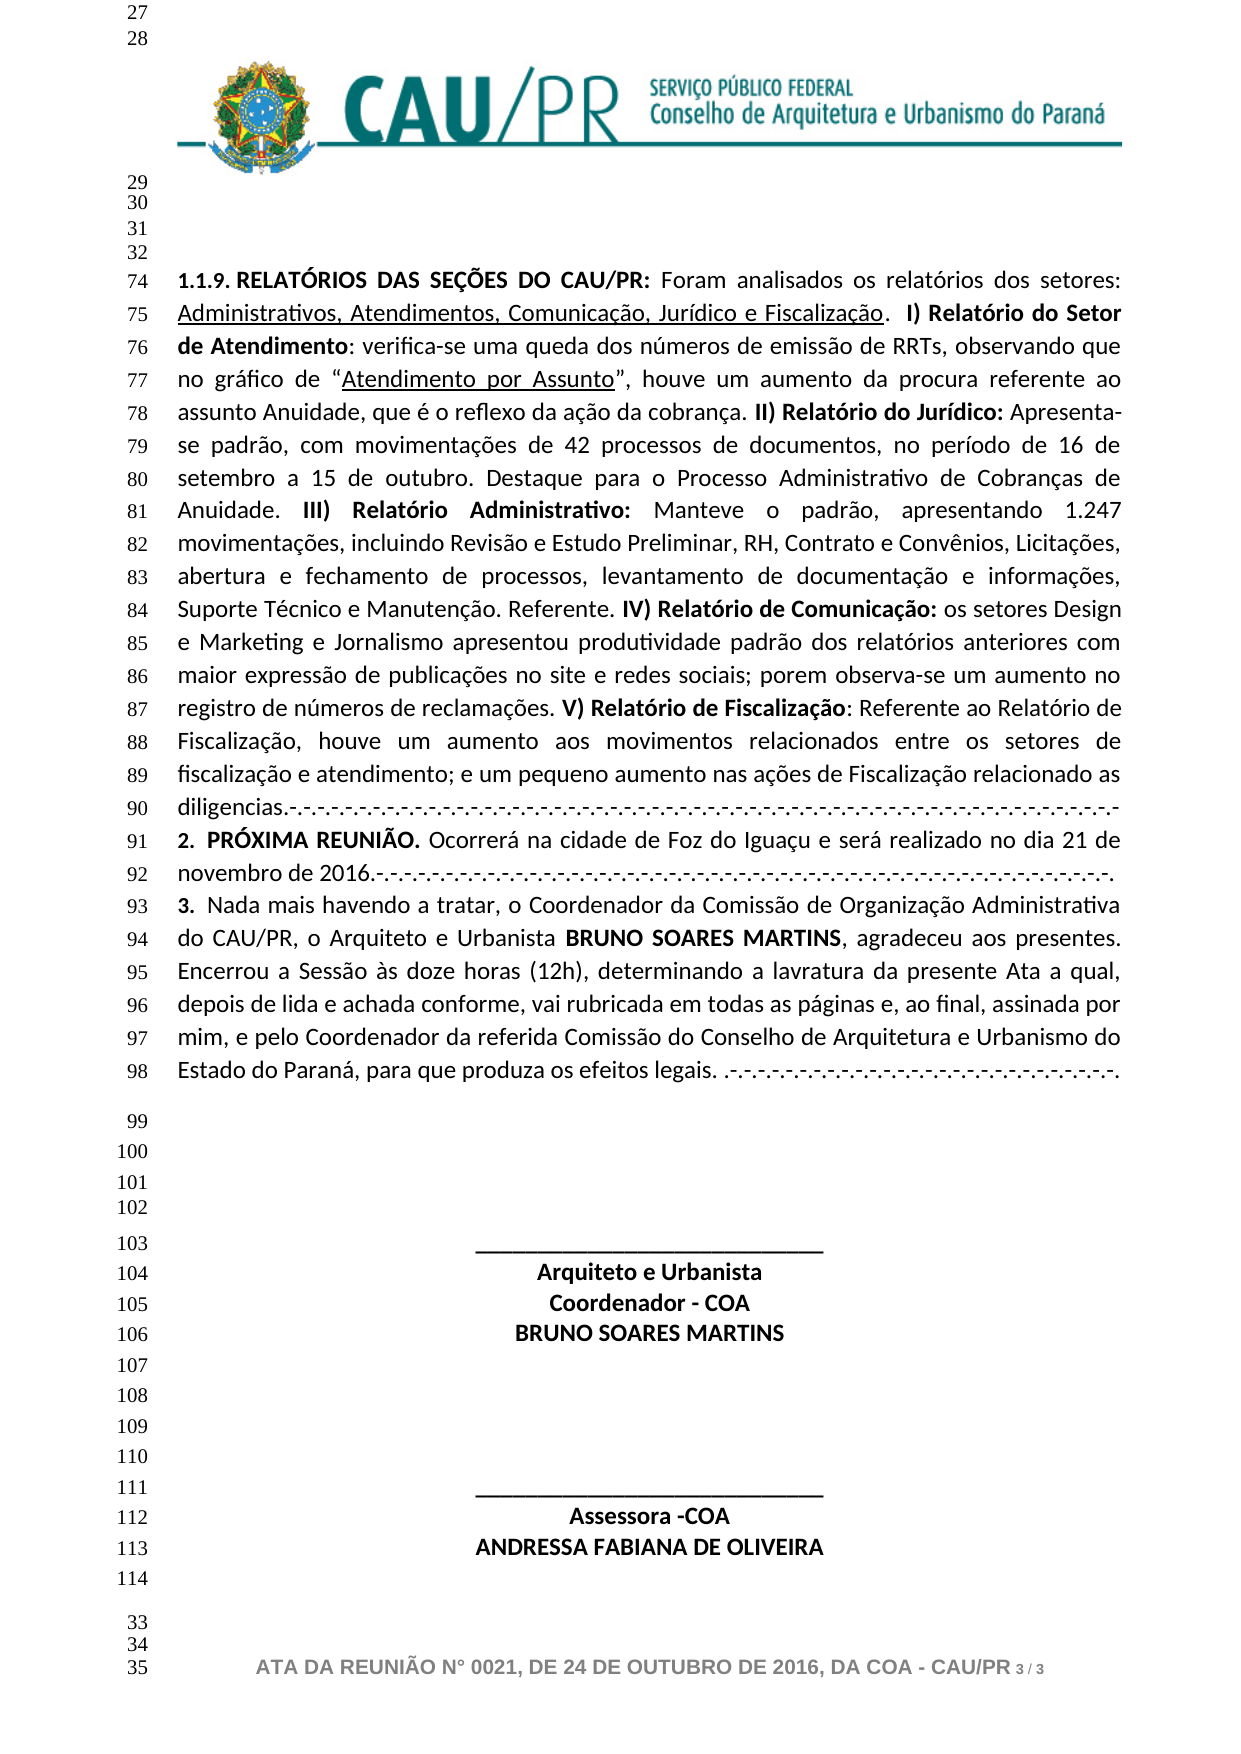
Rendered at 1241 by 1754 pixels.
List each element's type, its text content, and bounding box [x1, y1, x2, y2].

text BRUNO SOARES MARTINS [177, 1317, 1122, 1348]
picture [177, 52, 1123, 190]
list PRÓXIMA REUNIÃO. Ocorrerá na cidade de Foz do Iguaçu e será realizado no dia 21 de novembro de 2016.-.-.-.-.-.-.-.-.-.-.-.-.-.-.-.-.-.-.-.-.-.-.-.-.-.-.-.-.-.-.-.-.-.-.-.-.-.-.-.-.-.-.-.-.-.-.-.-.-.-.-.-.-. [177, 824, 1122, 887]
subtitle Coordenador - COA [177, 1287, 1122, 1317]
subtitle ANDRESSA FABIANA DE OLIVEIRA [177, 1531, 1122, 1562]
subtitle ____________________________ [177, 1226, 1122, 1256]
subtitle Arquiteto e Urbanista [177, 1256, 1122, 1287]
list Nada mais havendo a tratar, o Coordenador da Comissão de Organização Administrativa do CAU/PR, o Arquiteto e Urbanista BRUNO SOARES MARTINS, agradeceu aos presentes. Encerrou a Sessão às doze horas (12h), determinando a lavratura da presente Ata a qual, depois de lida e achada conforme, vai rubricada em todas as páginas e, ao final, assinada por mim, e pelo Coordenador da referida Comissão do Conselho de Arquitetura e Urbanismo do Estado do Paraná, para que produza os efeitos legais. .-.-.-.-.-.-.-.-.-.-.-.-.-.-.-.-.-.-.-.-.-.-.-.-.-.-.-.-. [177, 889, 1122, 1085]
text ____________________________ [177, 1470, 1122, 1501]
subtitle Assessora -COA [177, 1501, 1122, 1531]
list RELATÓRIOS DAS SEÇÕES DO CAU/PR: Foram analisados os relatórios dos setores: Administrativos, Atendimentos, Comunicação, Jurídico e Fiscalização. I) Relatório do Setor de Atendimento: verifica-se uma queda dos números de emissão de RRTs, observando que no gráfico de “Atendimento por Assunto”, houve um aumento da procura referente ao assunto Anuidade, que é o reflexo da ação da cobrança. II) Relatório do Jurídico: Apresenta-se padrão, com movimentações de 42 processos de documentos, no período de 16 de setembro a 15 de outubro. Destaque para o Processo Administrativo de Cobranças de Anuidade. III) Relatório Administrativo: Manteve o padrão, apresentando 1.247 movimentações, incluindo Revisão e Estudo Preliminar, RH, Contrato e Convênios, Licitações, abertura e fechamento de processos, levantamento de documentação e informações, Suporte Técnico e Manutenção. Referente. IV) Relatório de Comunicação: os setores Design e Marketing e Jornalismo apresentou produtividade padrão dos relatórios anteriores com maior expressão de publicações no site e redes sociais; porem observa-se um aumento no registro de números de reclamações. V) Relatório de Fiscalização: Referente ao Relatório de Fiscalização, houve um aumento aos movimentos relacionados entre os setores de fiscalização e atendimento; e um pequeno aumento nas ações de Fiscalização relacionado as diligencias.-.-.-.-.-.-.-.-.-.-.-.-.-.-.-.-.-.-.-.-.-.-.-.-.-.-.-.-.-.-.-.-.-.-.-.-.-.-.-.-.-.-.-.-.-.-.-.-.-.-.-.-.-.-.-.-.-.-.-.- [177, 264, 1122, 821]
